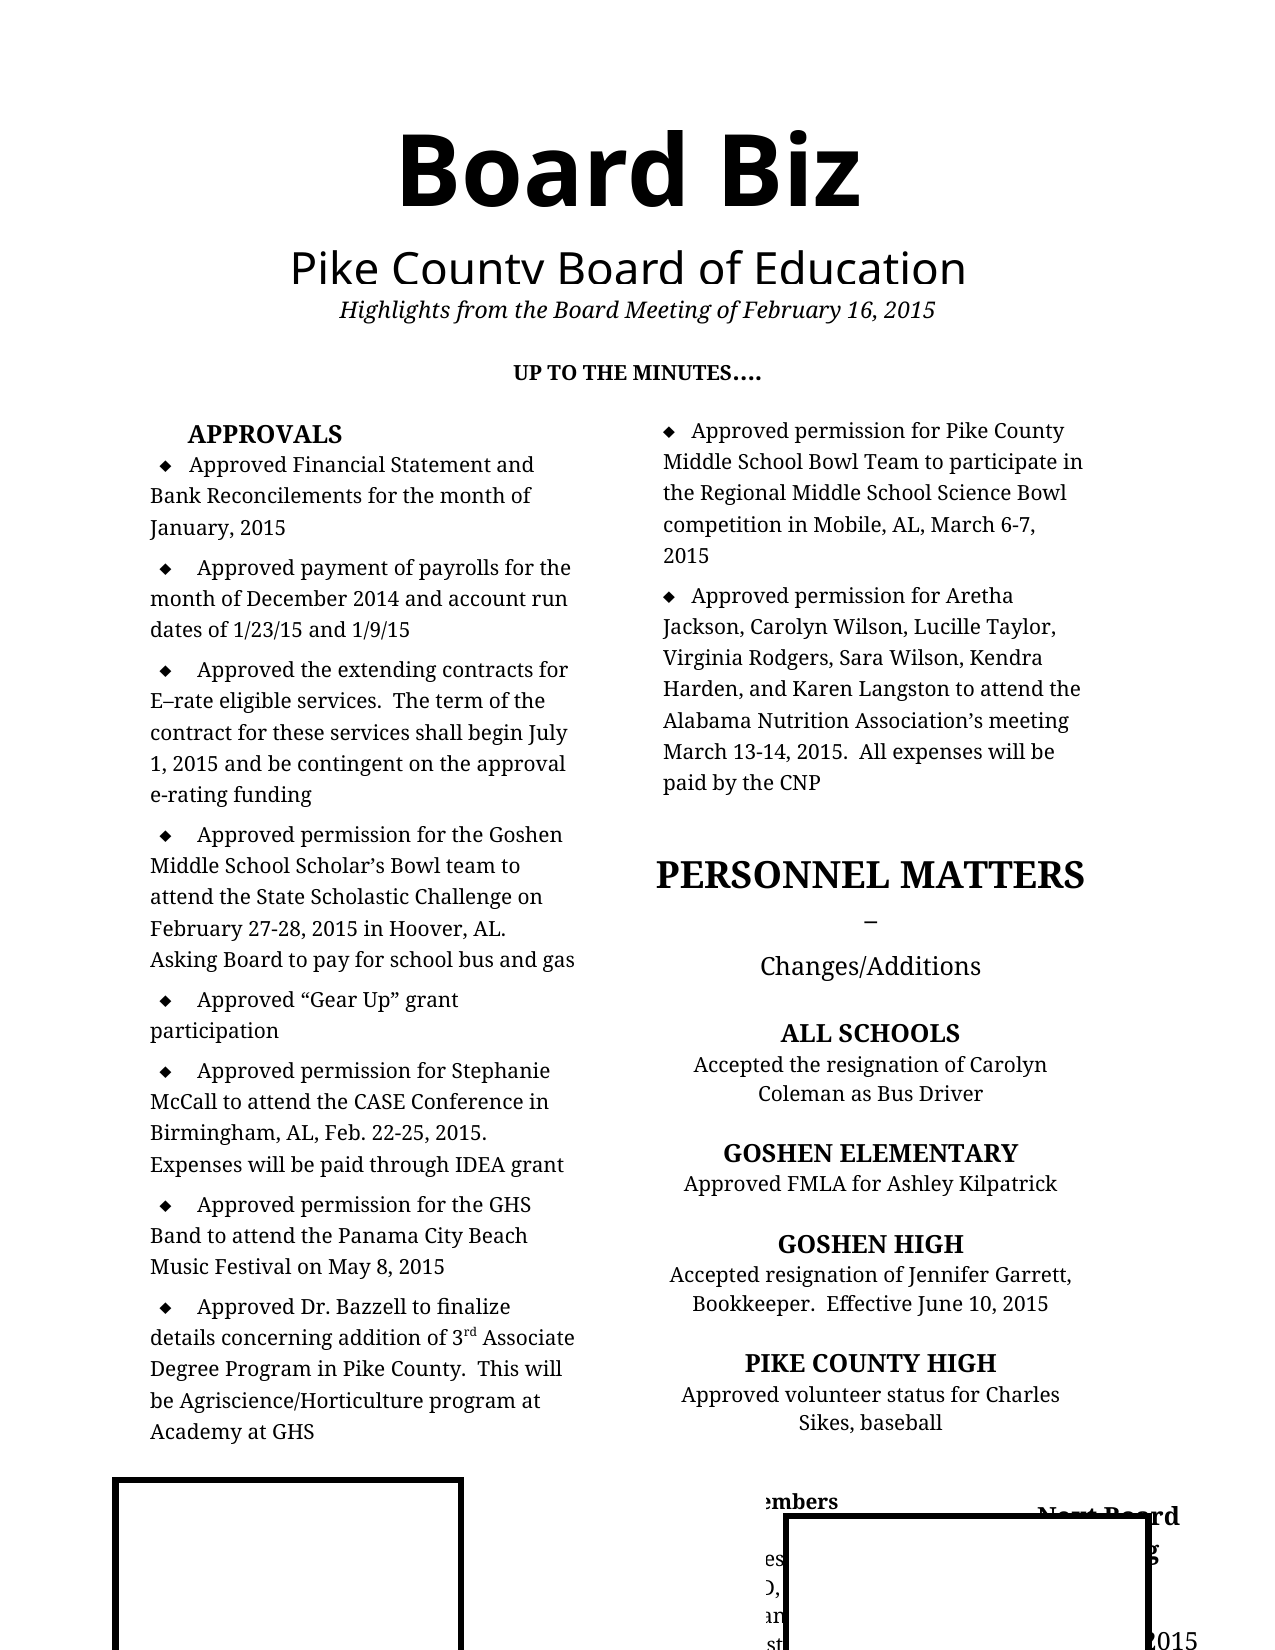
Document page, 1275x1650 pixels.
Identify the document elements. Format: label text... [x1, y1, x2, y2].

list Approved payment of payrolls for the month of December 2014 and account run dates of 1/23/15 and 1/9/15 [150, 553, 578, 644]
list Approved permission for the GHS Band to attend the Panama City Beach Music Festival on May 8, 2015 [150, 1190, 578, 1281]
list Approved Dr. Bazzell to finalize details concerning addition of 3rd Associate Degree Program in Pike County. This will be Agriscience/Horticulture program at Academy at GHS [150, 1292, 578, 1446]
text GOSHEN ELEMENTARY [653, 1136, 1087, 1169]
text GOSHEN HIGH [653, 1226, 1087, 1261]
text PIKE COUNTY HIGH [653, 1346, 1087, 1380]
text Accepted the resignation of Carolyn Coleman as Bus Driver [653, 1050, 1087, 1107]
text PERSONNEL MATTERS – [653, 848, 1087, 937]
list Approved permission for Stephanie McCall to attend the CASE Conference in Birmingham, AL, Feb. 22-25, 2015. Expenses will be paid through IDEA grant [150, 1056, 578, 1178]
list Approved the extending contracts for E–rate eligible services. The term of the contract for these services shall begin July 1, 2015 and be contingent on the approval e-rating funding [150, 655, 578, 808]
text ALL SCHOOLS [653, 1016, 1087, 1050]
list Approved permission for Pike County Middle School Bowl Team to participate in the Regional Middle School Science Bowl competition in Mobile, AL, March 6-7, 2015 [663, 416, 1087, 569]
list Approved permission for the Goshen Middle School Scholar’s Bowl team to attend the State Scholastic Challenge on February 27-28, 2015 in Hoover, AL. Asking Board to pay for school bus and gas [150, 820, 578, 973]
list Approved Financial Statement and Bank Reconcilements for the month of January, 2015 [150, 450, 578, 541]
text APPROVALS [187, 416, 578, 450]
text Approved volunteer status for Charles Sikes, baseball [653, 1380, 1087, 1437]
list Approved “Gear Up” grant participation [150, 985, 578, 1044]
text Highlights from the Board Meeting of February 16, 2015 [187, 294, 1087, 325]
text Approved FMLA for Ashley Kilpatrick [653, 1169, 1087, 1198]
text UP TO THE MINUTES…. [187, 353, 1087, 387]
list Approved permission for Aretha Jackson, Carolyn Wilson, Lucille Taylor, Virginia Rodgers, Sara Wilson, Kendra Harden, and Karen Langston to attend the Alabama Nutrition Association’s meeting March 13-14, 2015. All expenses will be paid by the CNP [663, 581, 1087, 797]
text Changes/Additions [653, 948, 1087, 983]
text Accepted resignation of Jennifer Garrett, Bookkeeper. Effective June 10, 2015 [653, 1261, 1087, 1317]
